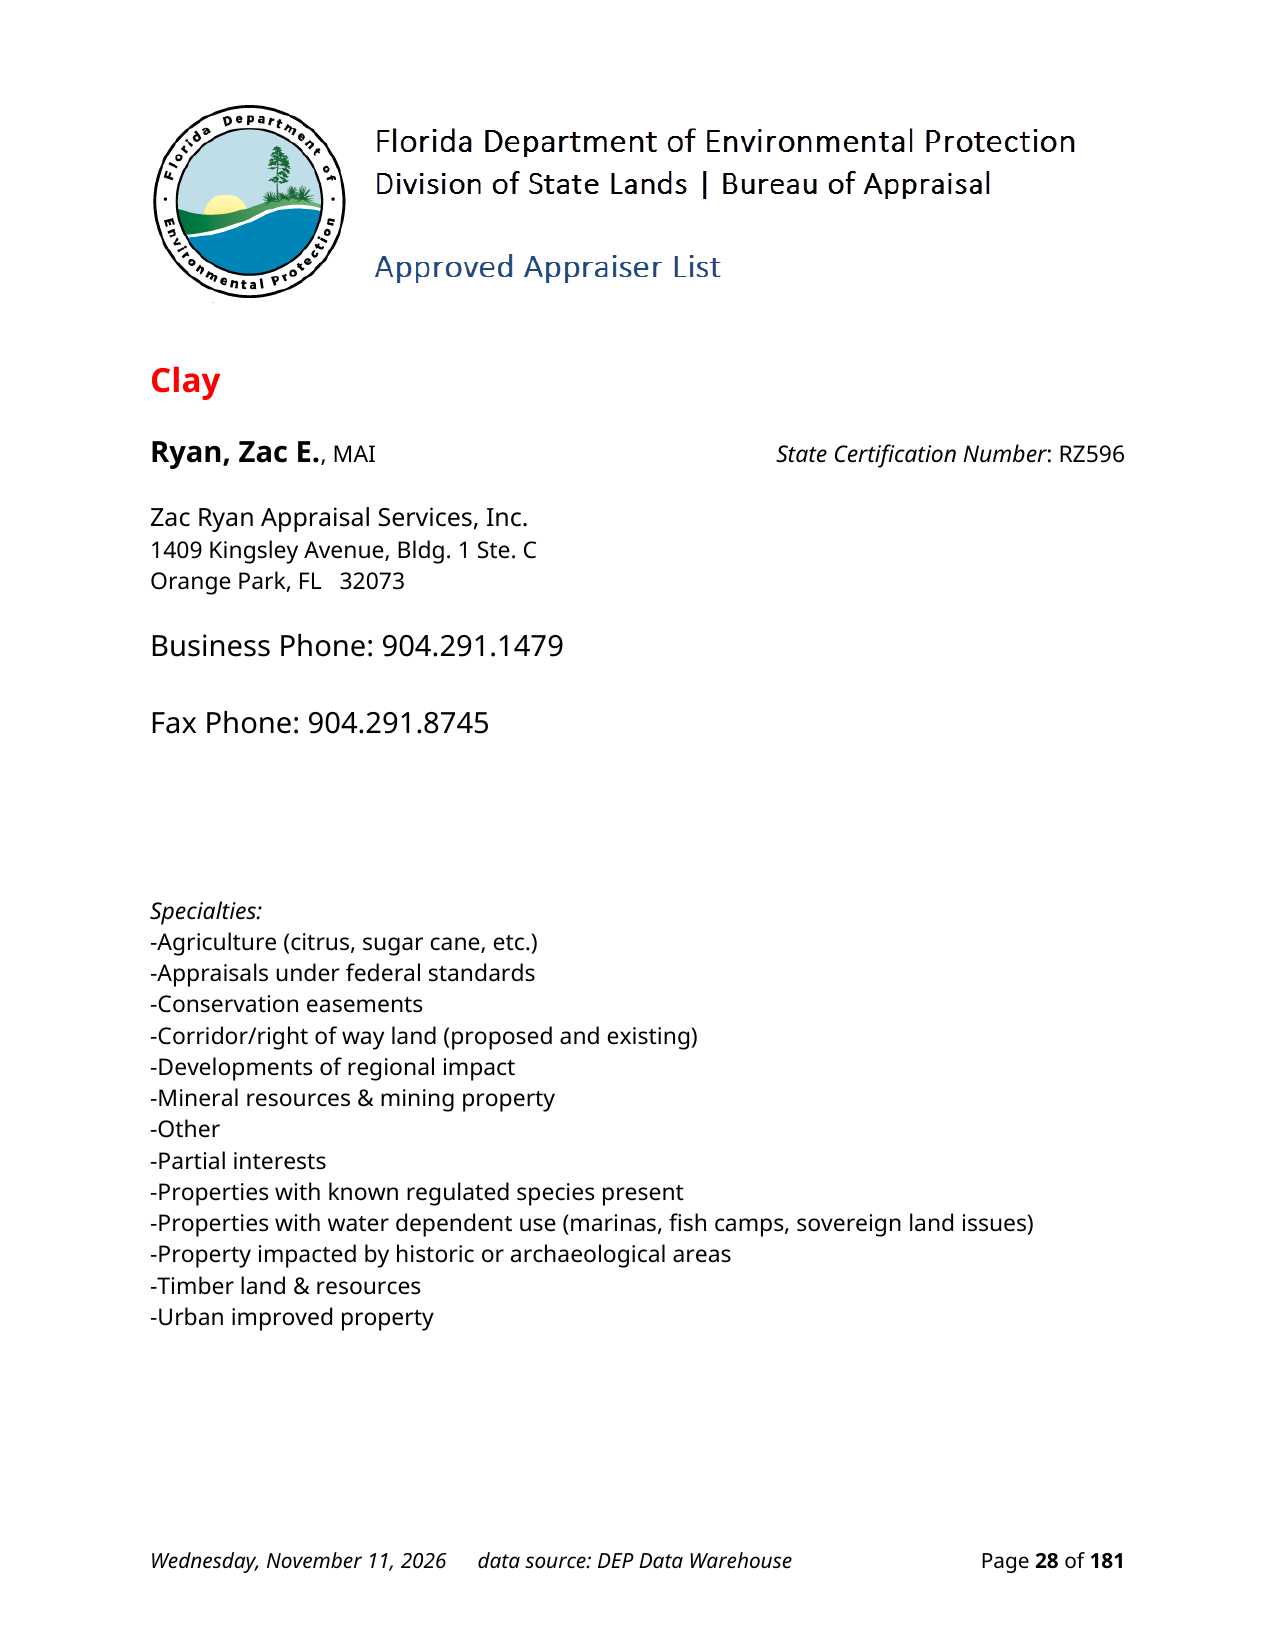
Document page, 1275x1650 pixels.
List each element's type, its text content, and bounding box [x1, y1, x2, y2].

text 1409 Kingsley Avenue, Bldg. 1 Ste. C [150, 534, 1125, 565]
text -Properties with water dependent use (marinas, fish camps, sovereign land issues) [150, 1207, 1125, 1238]
text -Agriculture (citrus, sugar cane, etc.) [150, 926, 1125, 957]
text Specialties: [150, 894, 1125, 926]
text -Timber land & resources [150, 1269, 1125, 1301]
text Zac Ryan Appraisal Services, Inc. [150, 500, 1125, 534]
text -Properties with known regulated species present [150, 1176, 1125, 1207]
text -Partial interests [150, 1144, 1125, 1176]
picture [150, 102, 1125, 303]
subtitle Clay [150, 356, 1125, 402]
text -Urban improved property [150, 1301, 1125, 1332]
text Ryan, Zac E., MAI State Certification Number: RZ596 [150, 431, 1125, 471]
text -Appraisals under federal standards [150, 957, 1125, 988]
text -Developments of regional impact [150, 1051, 1125, 1082]
text Orange Park, FL 32073 [150, 565, 1125, 596]
text Fax Phone: 904.291.8745 [150, 703, 1125, 742]
text -Other [150, 1113, 1125, 1144]
text -Property impacted by historic or archaeological areas [150, 1238, 1125, 1269]
text -Corridor/right of way land (proposed and existing) [150, 1019, 1125, 1051]
text -Mineral resources & mining property [150, 1082, 1125, 1113]
text Business Phone: 904.291.1479 [150, 626, 1125, 665]
text -Conservation easements [150, 988, 1125, 1019]
